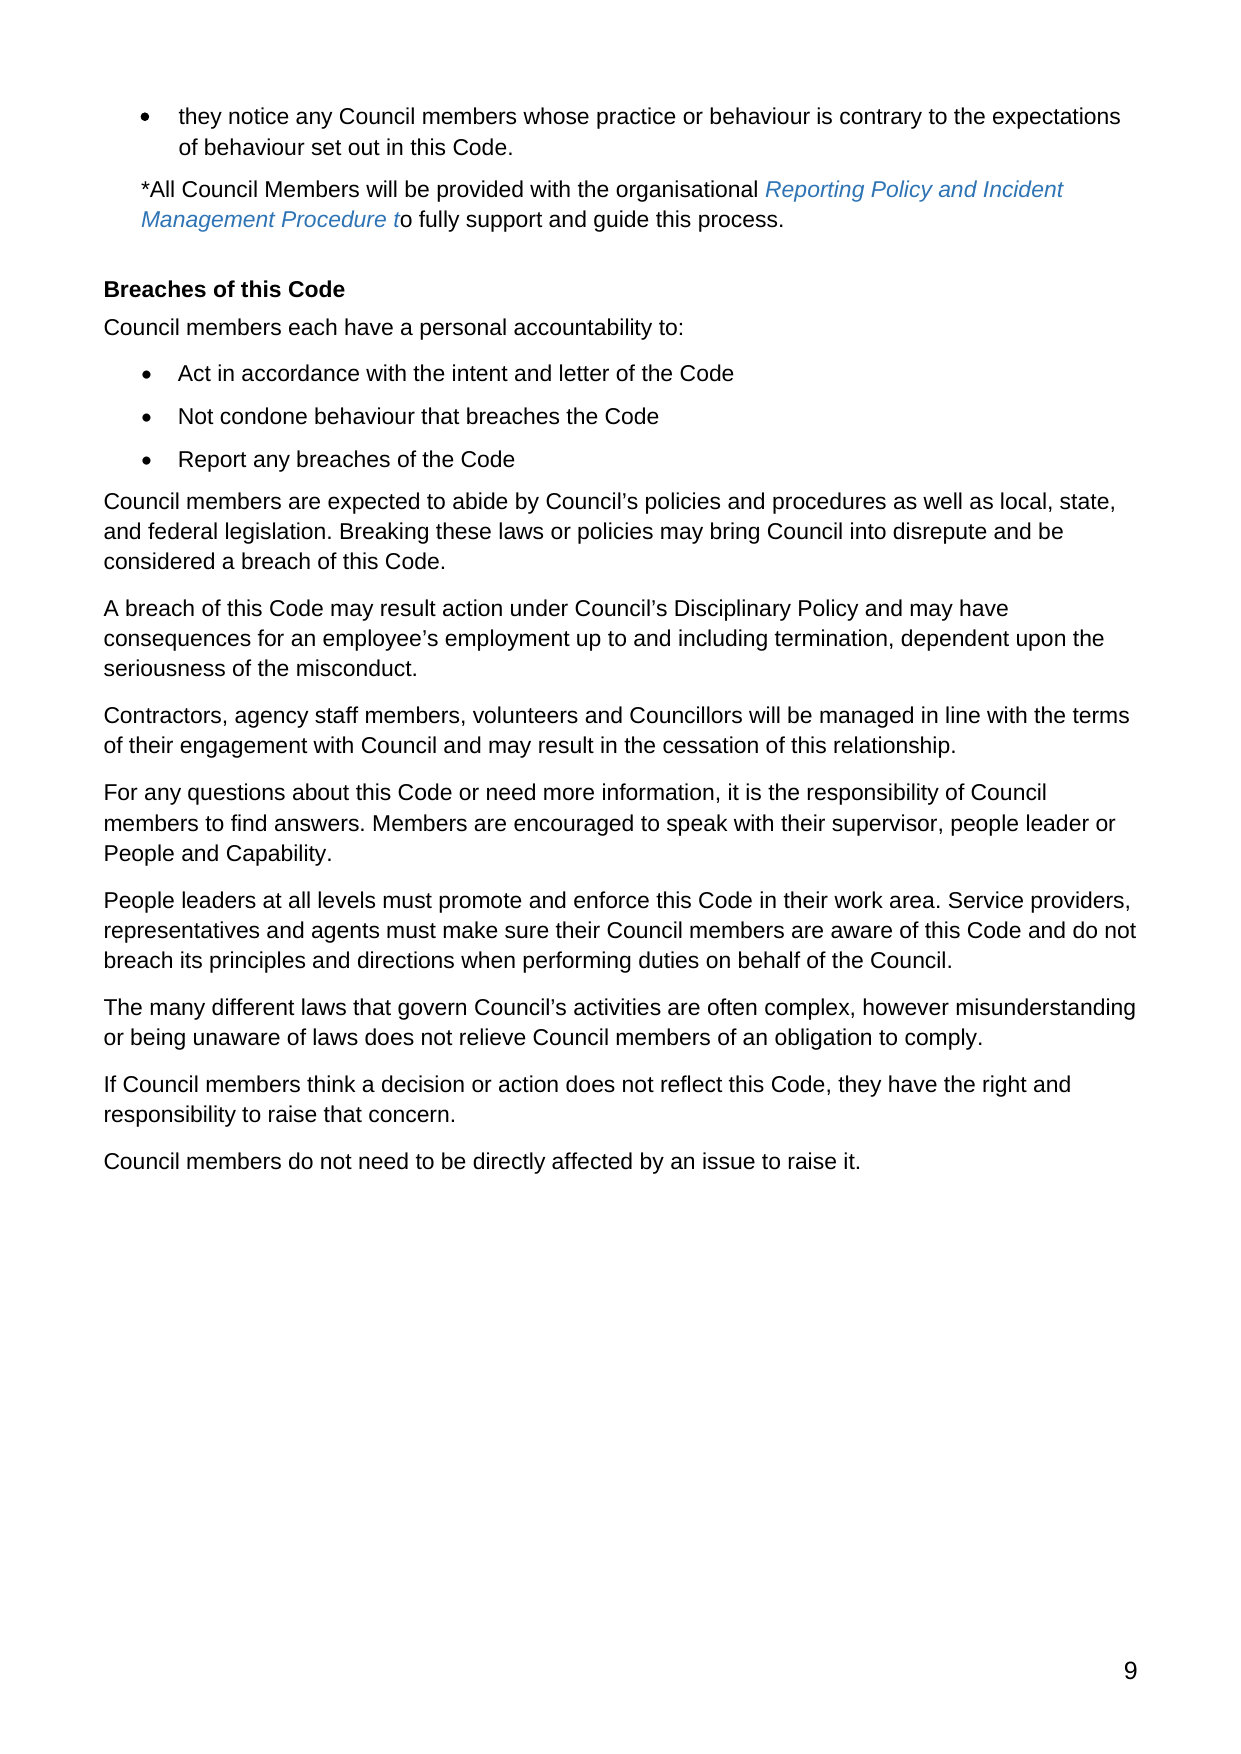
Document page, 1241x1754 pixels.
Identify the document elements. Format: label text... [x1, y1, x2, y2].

text For any questions about this Code or need more information, it is the responsibility of Council members to find answers. Members are encouraged to speak with their supervisor, people leader or People and Capability. [103, 779, 1137, 866]
text *All Council Members will be provided with the organisational Reporting Policy and Incident Management Procedure to fully support and guide this process. [141, 176, 1137, 233]
list Report any breaches of the Code [141, 445, 1137, 473]
text The many different laws that govern Council’s activities are often complex, however misunderstanding or being unaware of laws does not relieve Council members of an obligation to comply. [103, 994, 1137, 1050]
list Act in accordance with the intent and letter of the Code [141, 359, 1137, 387]
text Council members each have a personal accountability to: [103, 314, 1137, 341]
list Not condone behaviour that breaches the Code [141, 402, 1137, 430]
list they notice any Council members whose practice or behaviour is contrary to the expectations of behaviour set out in this Code. [141, 103, 1137, 160]
text Council members do not need to be directly affected by an issue to raise it. [103, 1148, 1137, 1174]
text If Council members think a decision or action does not reflect this Code, they have the right and responsibility to raise that concern. [103, 1071, 1137, 1127]
subtitle Breaches of this Code [103, 276, 1137, 302]
text Council members are expected to abide by Council’s policies and procedures as well as local, state, and federal legislation. Breaking these laws or policies may bring Council into disrepute and be considered a breach of this Code. [103, 488, 1137, 574]
text Contractors, agency staff members, volunteers and Councillors will be managed in line with the terms of their engagement with Council and may result in the cessation of this relationship. [103, 702, 1137, 759]
text People leaders at all levels must promote and enforce this Code in their work area. Service providers, representatives and agents must make sure their Council members are aware of this Code and do not breach its principles and directions when performing duties on behalf of the Council. [103, 887, 1137, 973]
text A breach of this Code may result action under Council’s Disciplinary Policy and may have consequences for an employee’s employment up to and including termination, dependent upon the seriousness of the misconduct. [103, 595, 1137, 682]
